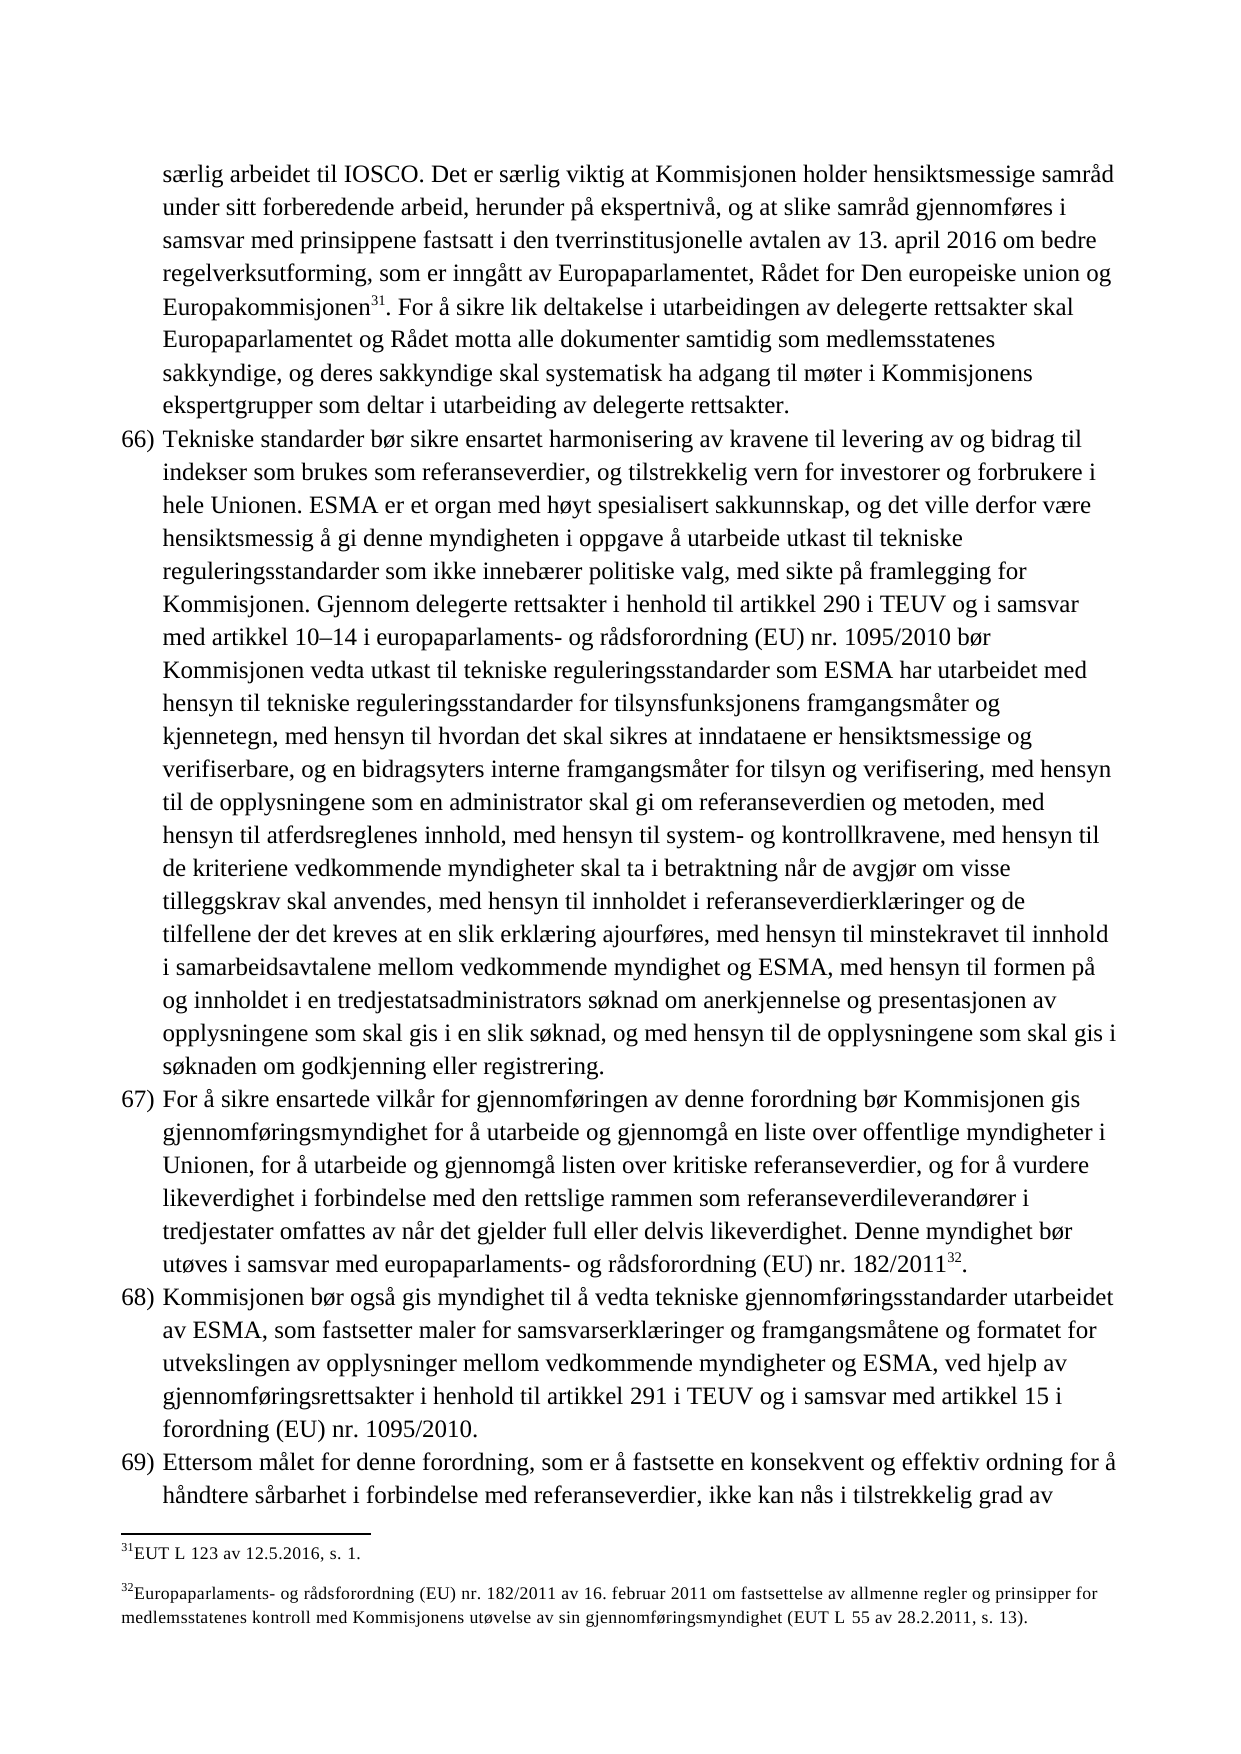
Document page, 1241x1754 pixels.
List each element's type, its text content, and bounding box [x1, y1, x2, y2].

list 67) For å sikre ensartede vilkår for gjennomføringen av denne forordning bør Kommisjonen gis gjennomføringsmyndighet for å utarbeide og gjennomgå en liste over offentlige myndigheter i Unionen, for å utarbeide og gjennomgå listen over kritiske referanseverdier, og for å vurdere likeverdighet i forbindelse med den rettslige rammen som referanseverdileverandører i tredjestater omfattes av når det gjelder full eller delvis likeverdighet. Denne myndighet bør utøves i samsvar med europaparlaments- og rådsforordning (EU) nr. 182/2011. [121, 1084, 1119, 1278]
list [121, 159, 1119, 419]
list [121, 1447, 1119, 1509]
list 66) Tekniske standarder bør sikre ensartet harmonisering av kravene til levering av og bidrag til indekser som brukes som referanseverdier, og tilstrekkelig vern for investorer og forbrukere i hele Unionen. ESMA er et organ med høyt spesialisert sakkunnskap, og det ville derfor være hensiktsmessig å gi denne myndigheten i oppgave å utarbeide utkast til tekniske reguleringsstandarder som ikke innebærer politiske valg, med sikte på framlegging for Kommisjonen. Gjennom delegerte rettsakter i henhold til artikkel 290 i TEUV og i samsvar med artikkel 10–14 i europaparlaments- og rådsforordning (EU) nr. 1095/2010 bør Kommisjonen vedta utkast til tekniske reguleringsstandarder som ESMA har utarbeidet med hensyn til tekniske reguleringsstandarder for tilsynsfunksjonens framgangsmåter og kjennetegn, med hensyn til hvordan det skal sikres at inndataene er hensiktsmessige og verifiserbare, og en bidragsyters interne framgangsmåter for tilsyn og verifisering, med hensyn til de opplysningene som en administrator skal gi om referanseverdien og metoden, med hensyn til atferdsreglenes innhold, med hensyn til system- og kontrollkravene, med hensyn til de kriteriene vedkommende myndigheter skal ta i betraktning når de avgjør om visse tilleggskrav skal anvendes, med hensyn til innholdet i referanseverdierklæringer og de tilfellene der det kreves at en slik erklæring ajourføres, med hensyn til minstekravet til innhold i samarbeidsavtalene mellom vedkommende myndighet og ESMA, med hensyn til formen på og innholdet i en tredjestatsadministrators søknad om anerkjennelse og presentasjonen av opplysningene som skal gis i en slik søknad, og med hensyn til de opplysningene som skal gis i søknaden om godkjenning eller registrering. [121, 424, 1119, 1080]
list 68) Kommisjonen bør også gis myndighet til å vedta tekniske gjennomføringsstandarder utarbeidet av ESMA, som fastsetter maler for samsvarserklæringer og framgangsmåtene og formatet for utvekslingen av opplysninger mellom vedkommende myndigheter og ESMA, ved hjelp av gjennomføringsrettsakter i henhold til artikkel 291 i TEUV og i samsvar med artikkel 15 i forordning (EU) nr. 1095/2010. [121, 1282, 1119, 1443]
